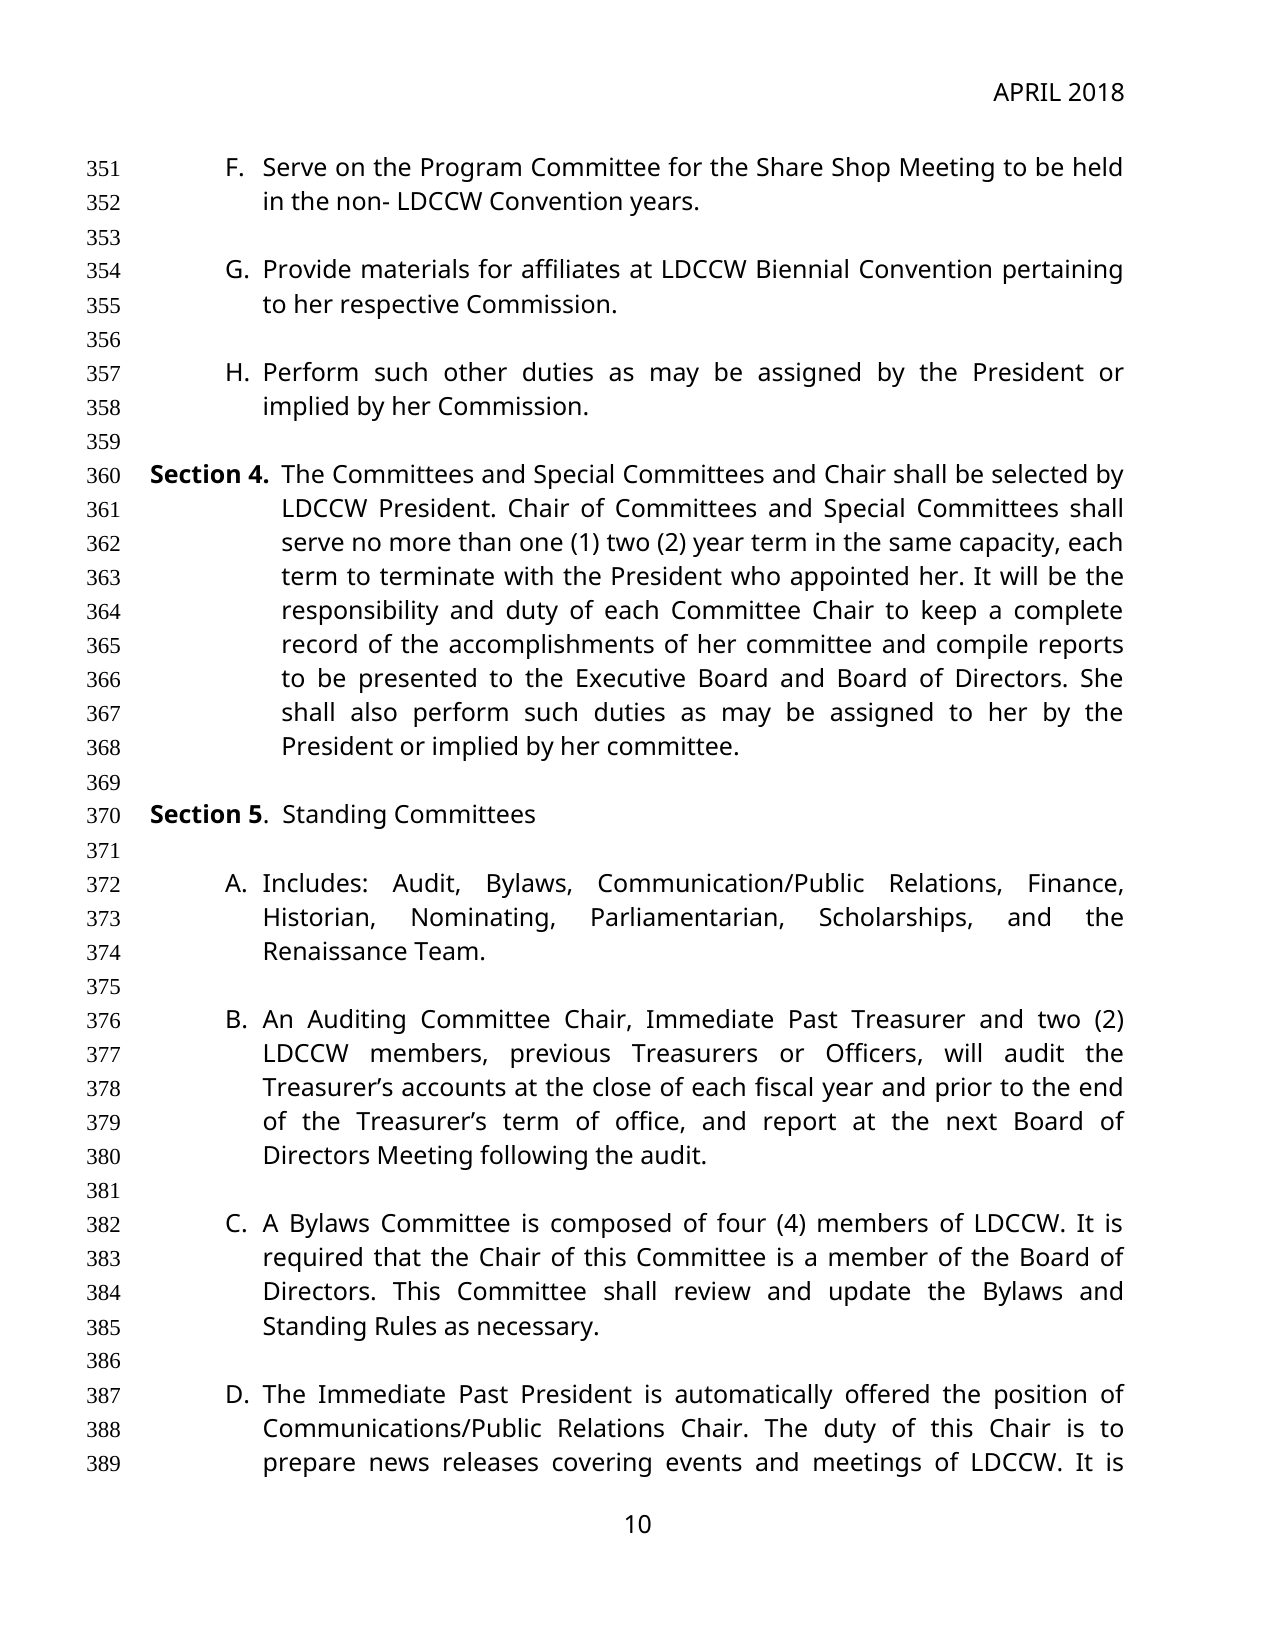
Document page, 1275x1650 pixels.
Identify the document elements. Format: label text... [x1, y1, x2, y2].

list Serve on the Program Committee for the Share Shop Meeting to be held in the non- LDCCW Convention years. [225, 150, 1125, 218]
text Section 4. The Committees and Special Committees and Chair shall be selected by LDCCW President. Chair of Committees and Special Committees shall serve no more than one (1) two (2) year term in the same capacity, each term to terminate with the President who appointed her. It will be the responsibility and duty of each Committee Chair to keep a complete record of the accomplishments of her committee and compile reports to be presented to the Executive Board and Board of Directors. She shall also perform such duties as may be assigned to her by the President or implied by her committee. [150, 457, 1125, 763]
list Includes: Audit, Bylaws, Communication/Public Relations, Finance, Historian, Nominating, Parliamentarian, Scholarships, and the Renaissance Team. [225, 865, 1125, 967]
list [225, 1376, 1125, 1478]
text Section 5. Standing Committees [150, 797, 1125, 831]
list A Bylaws Committee is composed of four (4) members of LDCCW. It is required that the Chair of this Committee is a member of the Board of Directors. This Committee shall review and update the Bylaws and Standing Rules as necessary. [225, 1206, 1125, 1342]
list Provide materials for affiliates at LDCCW Biennial Convention pertaining to her respective Commission. [225, 252, 1125, 320]
list An Auditing Committee Chair, Immediate Past Treasurer and two (2) LDCCW members, previous Treasurers or Officers, will audit the Treasurer’s accounts at the close of each fiscal year and prior to the end of the Treasurer’s term of office, and report at the next Board of Directors Meeting following the audit. [225, 1002, 1125, 1172]
list Perform such other duties as may be assigned by the President or implied by her Commission. [225, 354, 1125, 422]
